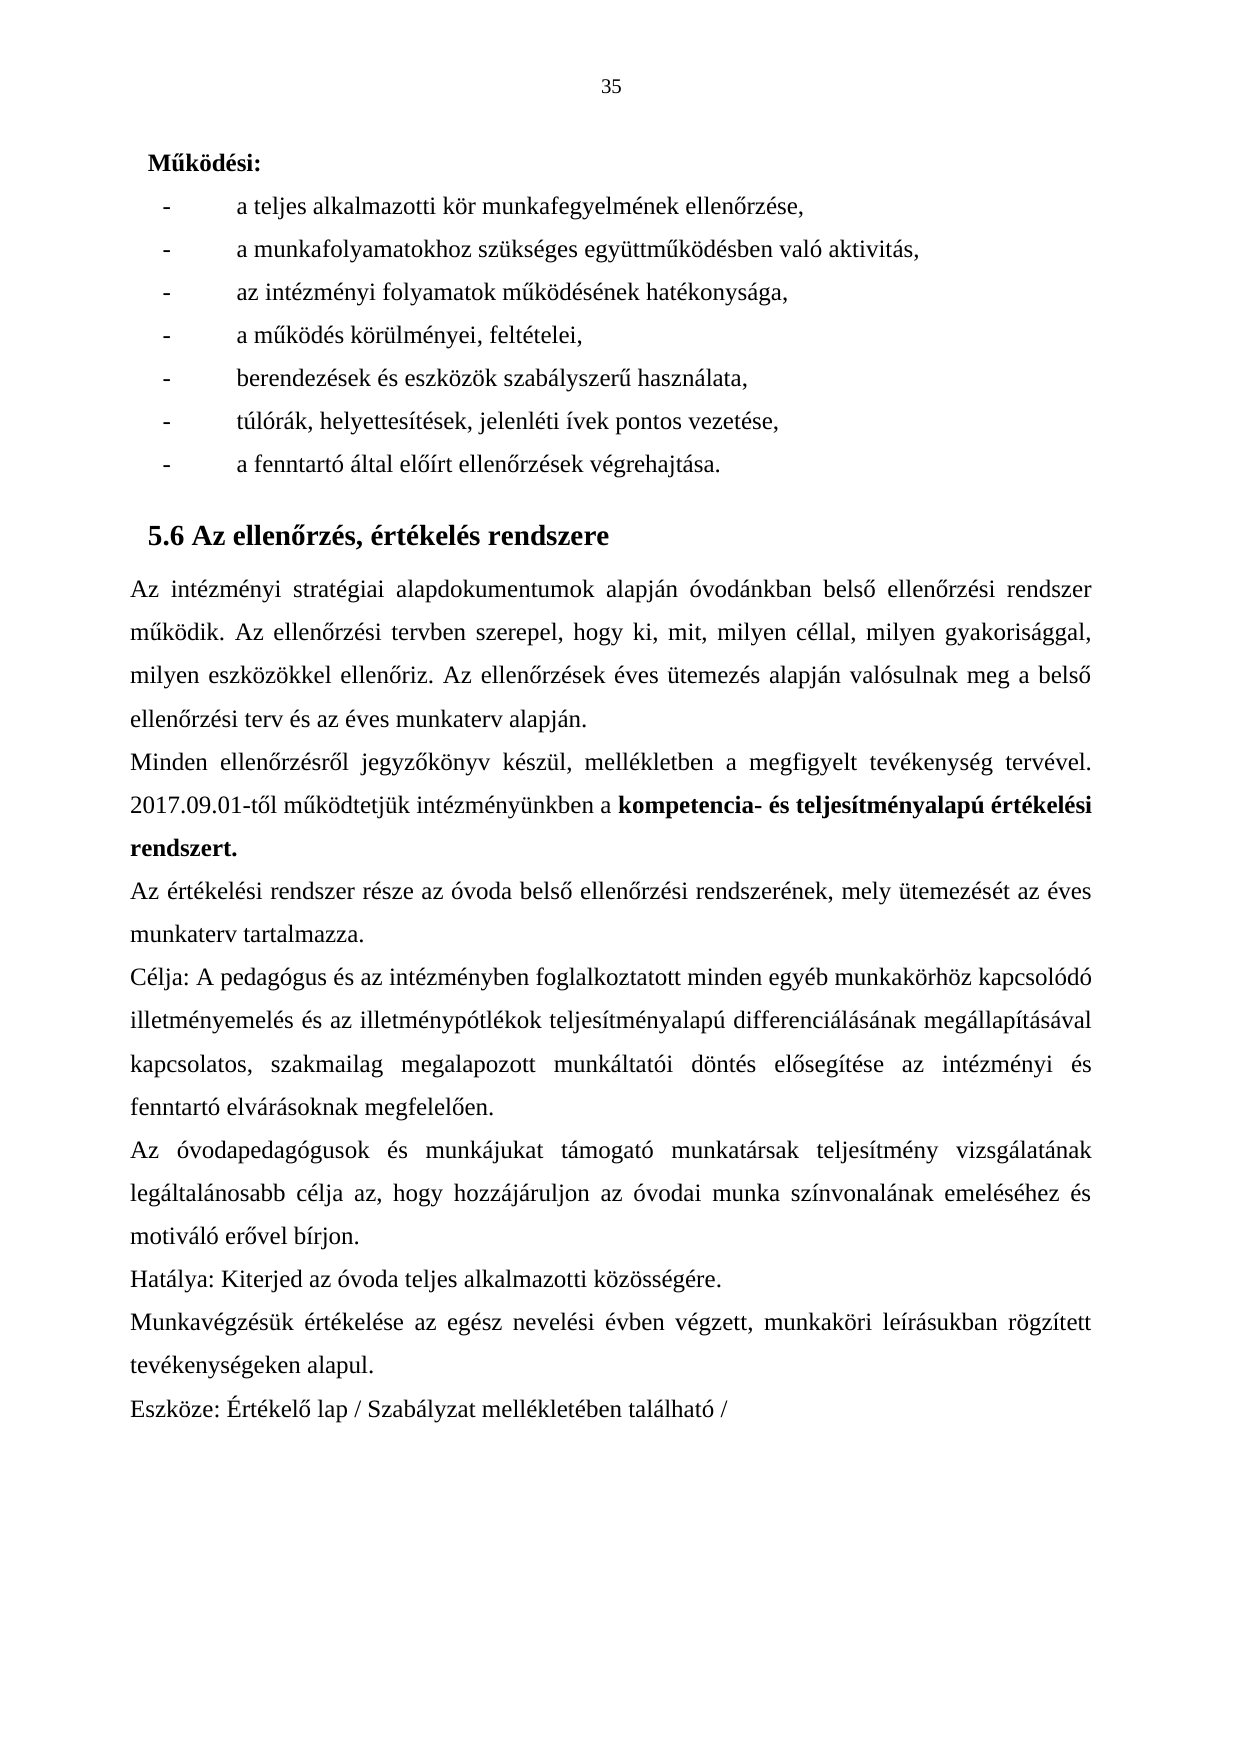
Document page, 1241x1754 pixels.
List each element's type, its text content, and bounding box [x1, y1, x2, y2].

list az intézményi folyamatok működésének hatékonysága, [162, 277, 1092, 306]
text Az óvodapedagógusok és munkájukat támogató munkatársak teljesítmény vizsgálatának legáltalánosabb célja az, hogy hozzájáruljon az óvodai munka színvonalának emeléséhez és motiváló erővel bírjon. [130, 1135, 1092, 1250]
list a munkafolyamatokhoz szükséges együttműködésben való aktivitás, [162, 234, 1092, 263]
text Hatálya: Kiterjed az óvoda teljes alkalmazotti közösségére. [130, 1264, 1092, 1293]
list a fenntartó által előírt ellenőrzések végrehajtása. [162, 449, 1092, 478]
list a működés körülményei, feltételei, [162, 320, 1092, 349]
text 5.6 Az ellenőrzés, értékelés rendszere [148, 518, 1092, 551]
text Eszköze: Értékelő lap / Szabályzat mellékletében található / [130, 1394, 1092, 1422]
list a teljes alkalmazotti kör munkafegyelmének ellenőrzése, [162, 191, 1092, 219]
text Célja: A pedagógus és az intézményben foglalkoztatott minden egyéb munkakörhöz kapcsolódó illetményemelés és az illetménypótlékok teljesítményalapú differenciálásának megállapításával kapcsolatos, szakmailag megalapozott munkáltatói döntés elősegítése az intézményi és fenntartó elvárásoknak megfelelően. [130, 962, 1092, 1121]
list túlórák, helyettesítések, jelenléti ívek pontos vezetése, [162, 406, 1092, 435]
text Az értékelési rendszer része az óvoda belső ellenőrzési rendszerének, mely ütemezését az éves munkaterv tartalmazza. [130, 876, 1092, 948]
text Az intézményi stratégiai alapdokumentumok alapján óvodánkban belső ellenőrzési rendszer működik. Az ellenőrzési tervben szerepel, hogy ki, mit, milyen céllal, milyen gyakorisággal, milyen eszközökkel ellenőriz. Az ellenőrzések éves ütemezés alapján valósulnak meg a belső ellenőrzési terv és az éves munkaterv alapján. [130, 574, 1092, 732]
text Munkavégzésük értékelése az egész nevelési évben végzett, munkaköri leírásukban rögzített tevékenységeken alapul. [130, 1307, 1092, 1379]
list Működési: [148, 148, 1092, 176]
list berendezések és eszközök szabályszerű használata, [162, 363, 1092, 392]
text Minden ellenőrzésről jegyzőkönyv készül, mellékletben a megfigyelt tevékenység tervével. 2017.09.01-től működtetjük intézményünkben a kompetencia- és teljesítményalapú értékelési rendszert. [130, 747, 1092, 862]
